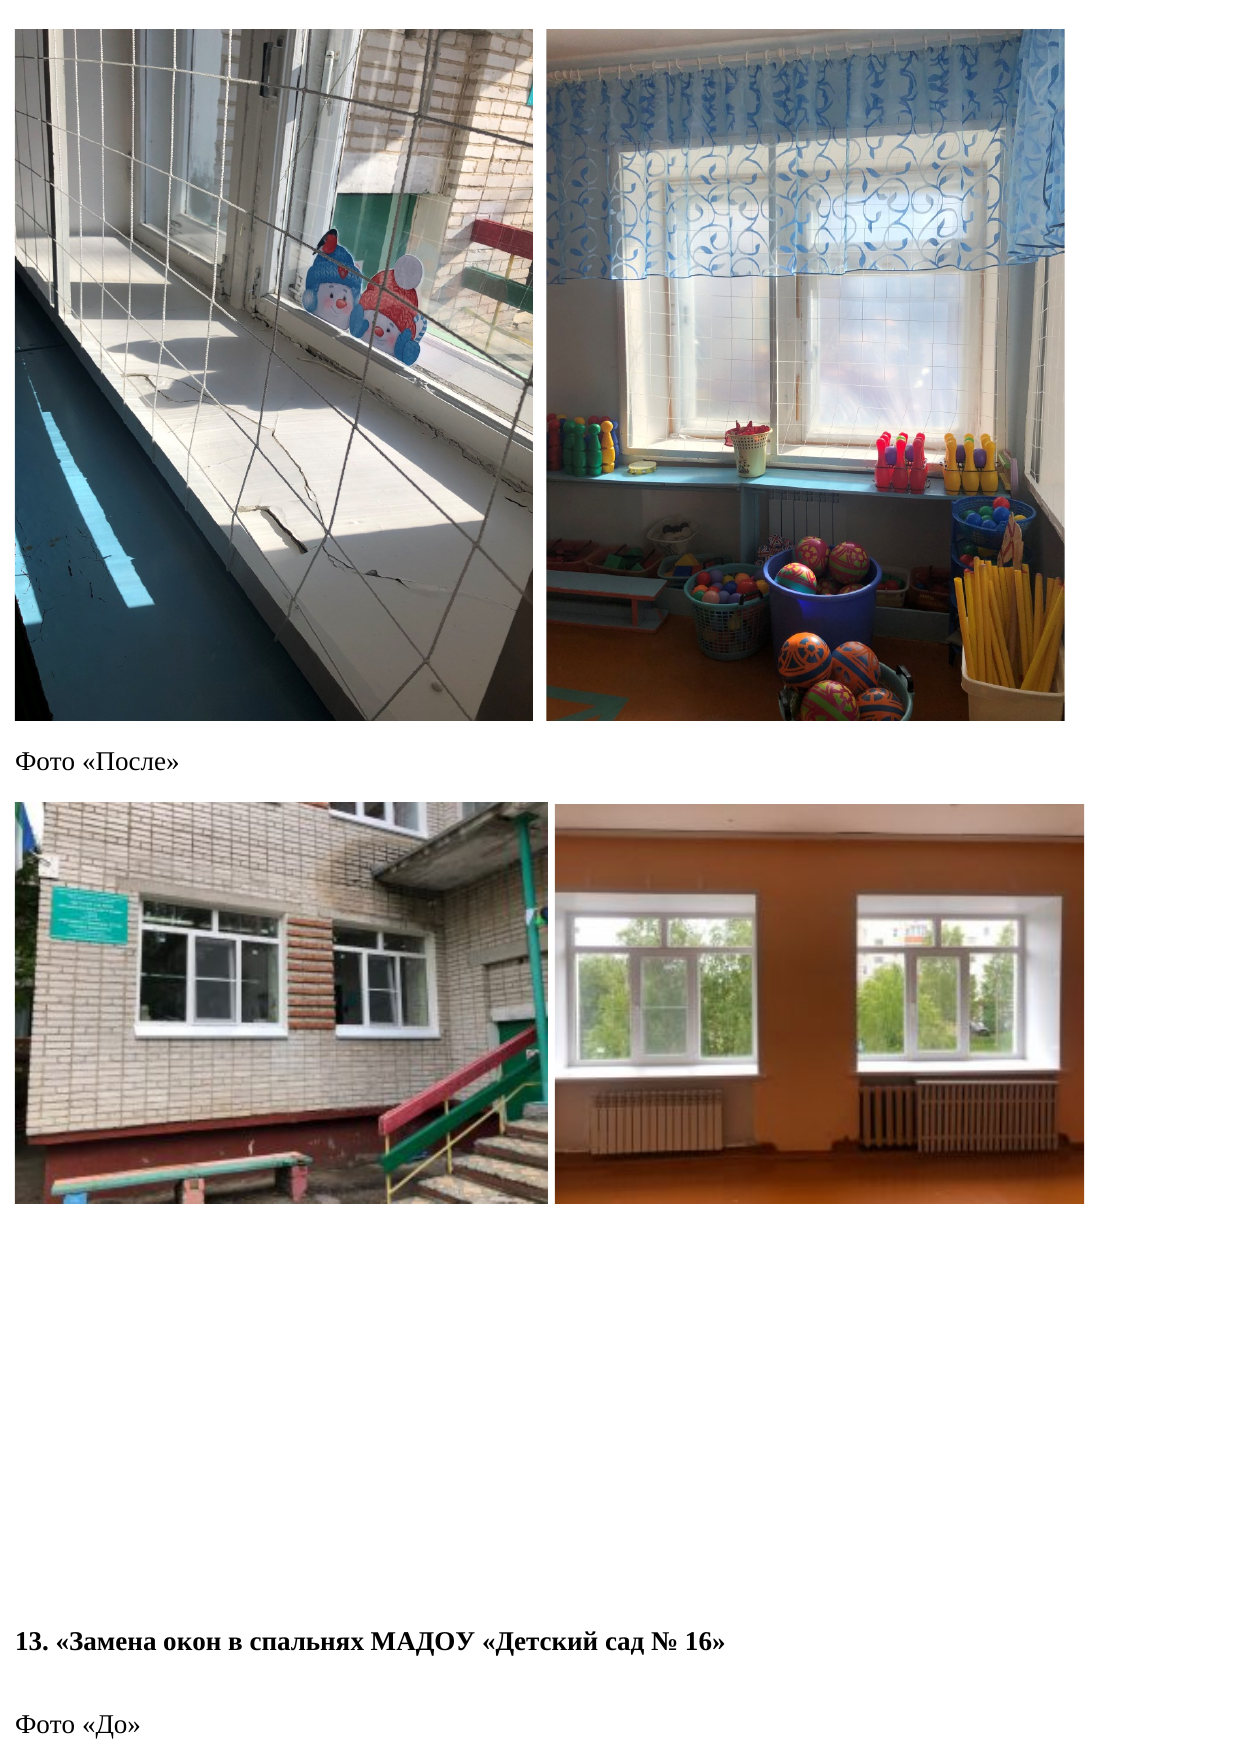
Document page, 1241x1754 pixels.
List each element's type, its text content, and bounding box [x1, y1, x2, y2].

text Фото «После» [15, 746, 1167, 777]
picture [546, 29, 1065, 721]
text Фото «До» [15, 1708, 1167, 1739]
picture [14, 802, 548, 1204]
text 13. «Замена окон в спальнях МАДОУ «Детский сад № 16» [15, 1625, 1167, 1656]
picture [14, 29, 533, 721]
picture [554, 804, 1085, 1204]
